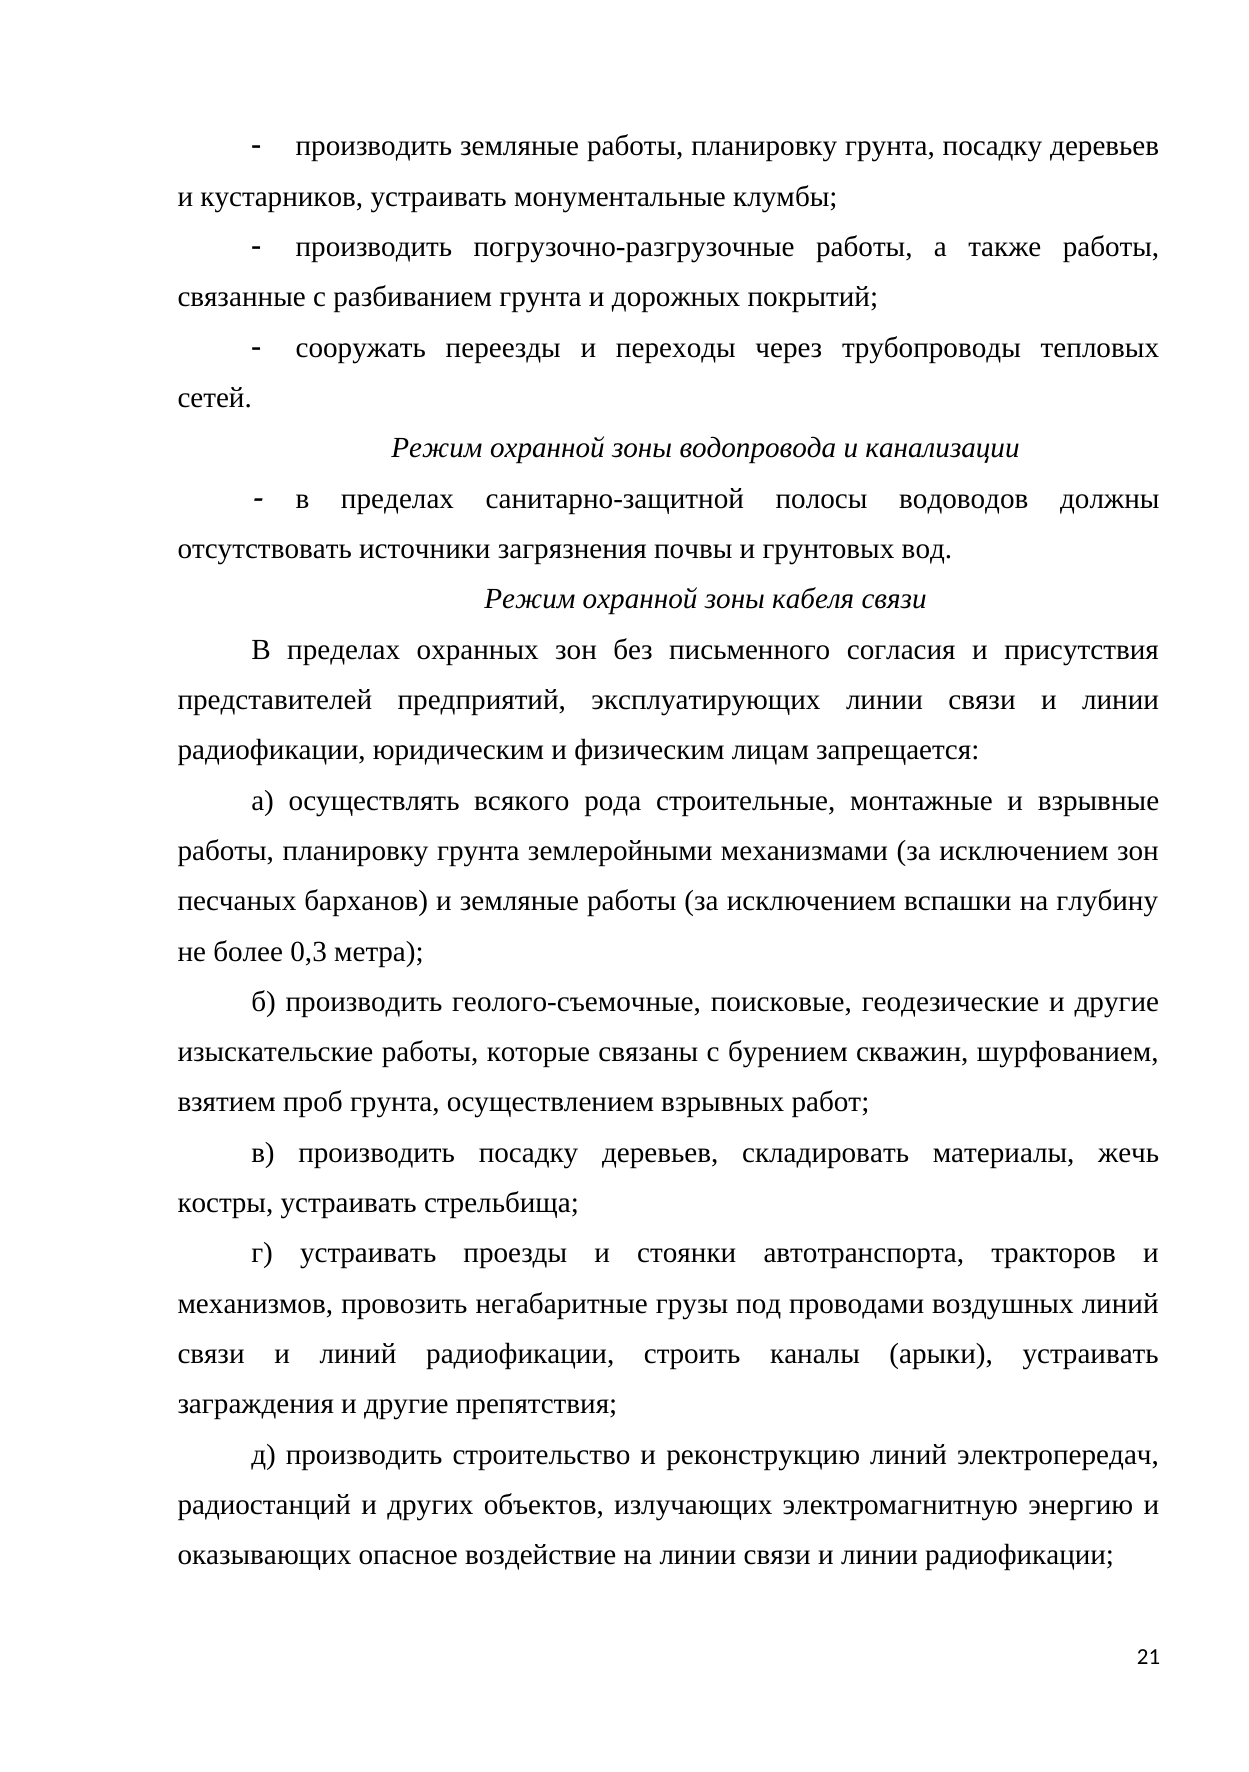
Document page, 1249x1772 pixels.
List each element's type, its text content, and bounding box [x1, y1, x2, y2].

text в) производить посадку деревьев, складировать материалы, жечь костры, устраивать стрельбища; [177, 1135, 1160, 1219]
list в пределах санитарно-защитной полосы водоводов должны отсутствовать источники загрязнения почвы и грунтовых вод. [177, 481, 1160, 565]
text а) осуществлять всякого рода строительные, монтажные и взрывные работы, планировку грунта землеройными механизмами (за исключением зон песчаных барханов) и земляные работы (за исключением вспашки на глубину не более 0,3 метра); [177, 783, 1160, 967]
list сооружать переезды и переходы через трубопроводы тепловых сетей. [177, 330, 1160, 414]
text д) производить строительство и реконструкцию линий электропередач, радиостанций и других объектов, излучающих электромагнитную энергию и оказывающих опасное воздействие на линии связи и линии радиофикации; [177, 1437, 1160, 1571]
text г) устраивать проезды и стоянки автотранспорта, тракторов и механизмов, провозить негабаритные грузы под проводами воздушных линий связи и линий радиофикации, строить каналы (арыки), устраивать заграждения и другие препятствия; [177, 1236, 1160, 1420]
text В пределах охранных зон без письменного согласия и присутствия представителей предприятий, эксплуатирующих линии связи и линии радиофикации, юридическим и физическим лицам запрещается: [177, 632, 1160, 766]
text Режим охранной зоны водопровода и канализации [251, 430, 1160, 464]
text Режим охранной зоны кабеля связи [251, 581, 1160, 615]
list производить земляные работы, планировку грунта, посадку деревьев и кустарников, устраивать монументальные клумбы; [177, 128, 1160, 212]
text б) производить геолого-съемочные, поисковые, геодезические и другие изыскательские работы, которые связаны с бурением скважин, шурфованием, взятием проб грунта, осуществлением взрывных работ; [177, 984, 1160, 1118]
list производить погрузочно-разгрузочные работы, а также работы, связанные с разбиванием грунта и дорожных покрытий; [177, 229, 1160, 313]
